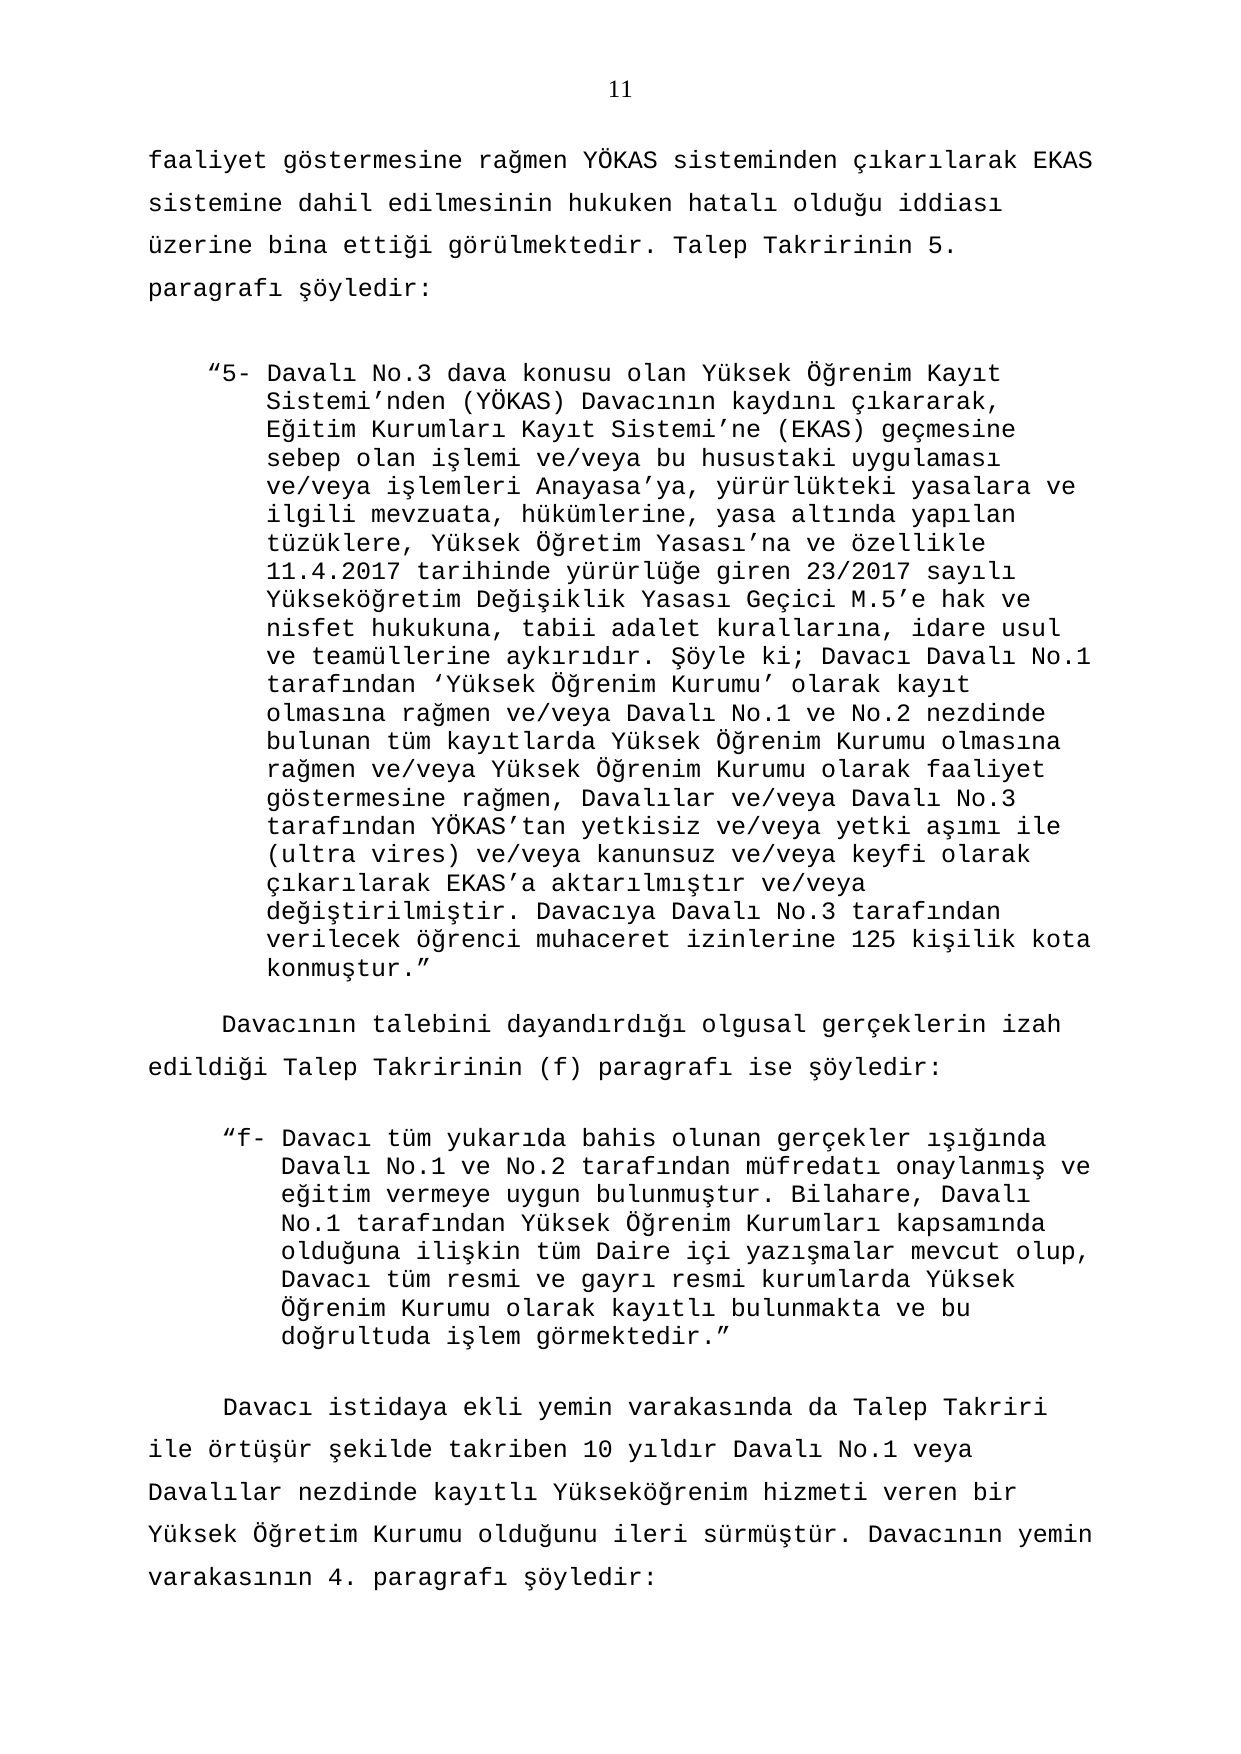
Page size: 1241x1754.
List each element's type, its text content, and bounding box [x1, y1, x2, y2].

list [148, 148, 1093, 303]
list Davacı istidaya ekli yemin varakasında da Talep Takriri ile örtüşür şekilde takriben 10 yıldır Davalı No.1 veya Davalılar nezdinde kayıtlı Yükseköğrenim hizmeti veren bir Yüksek Öğretim Kurumu olduğunu ileri sürmüştür. Davacının yemin varakasının 4. paragrafı şöyledir: [148, 1394, 1093, 1593]
text “5- Davalı No.3 dava konusu olan Yüksek Öğrenim Kayıt Sistemi’nden (YÖKAS) Davacının kaydını çıkararak, Eğitim Kurumları Kayıt Sistemi’ne (EKAS) geçmesine sebep olan işlemi ve/veya bu husustaki uygulaması ve/veya işlemleri Anayasa’ya, yürürlükteki yasalara ve ilgili mevzuata, hükümlerine, yasa altında yapılan tüzüklere, Yüksek Öğretim Yasası’na ve özellikle 11.4.2017 tarihinde yürürlüğe giren 23/2017 sayılı Yükseköğretim Değişiklik Yasası Geçici M.5’e hak ve nisfet hukukuna, tabii adalet kurallarına, idare usul ve teamüllerine aykırıdır. Şöyle ki; Davacı Davalı No.1 tarafından ‘Yüksek Öğrenim Kurumu’ olarak kayıt olmasına rağmen ve/veya Davalı No.1 ve No.2 nezdinde bulunan tüm kayıtlarda Yüksek Öğrenim Kurumu olmasına rağmen ve/veya Yüksek Öğrenim Kurumu olarak faaliyet göstermesine rağmen, Davalılar ve/veya Davalı No.3 tarafından YÖKAS’tan yetkisiz ve/veya yetki aşımı ile (ultra vires) ve/veya kanunsuz ve/veya keyfi olarak çıkarılarak EKAS’a aktarılmıştır ve/veya değiştirilmiştir. Davacıya Davalı No.3 tarafından verilecek öğrenci muhaceret izinlerine 125 kişilik kota konmuştur.” [207, 360, 1093, 983]
text “f- Davacı tüm yukarıda bahis olunan gerçekler ışığında Davalı No.1 ve No.2 tarafından müfredatı onaylanmış ve eğitim vermeye uygun bulunmuştur. Bilahare, Davalı No.1 tarafından Yüksek Öğrenim Kurumları kapsamında olduğuna ilişkin tüm Daire içi yazışmalar mevcut olup, Davacı tüm resmi ve gayrı resmi kurumlarda Yüksek Öğrenim Kurumu olarak kayıtlı bulunmakta ve bu doğrultuda işlem görmektedir.” [221, 1125, 1093, 1352]
text Davacının talebini dayandırdığı olgusal gerçeklerin izah edildiği Talep Takririnin (f) paragrafı ise şöyledir: [148, 1012, 1093, 1083]
